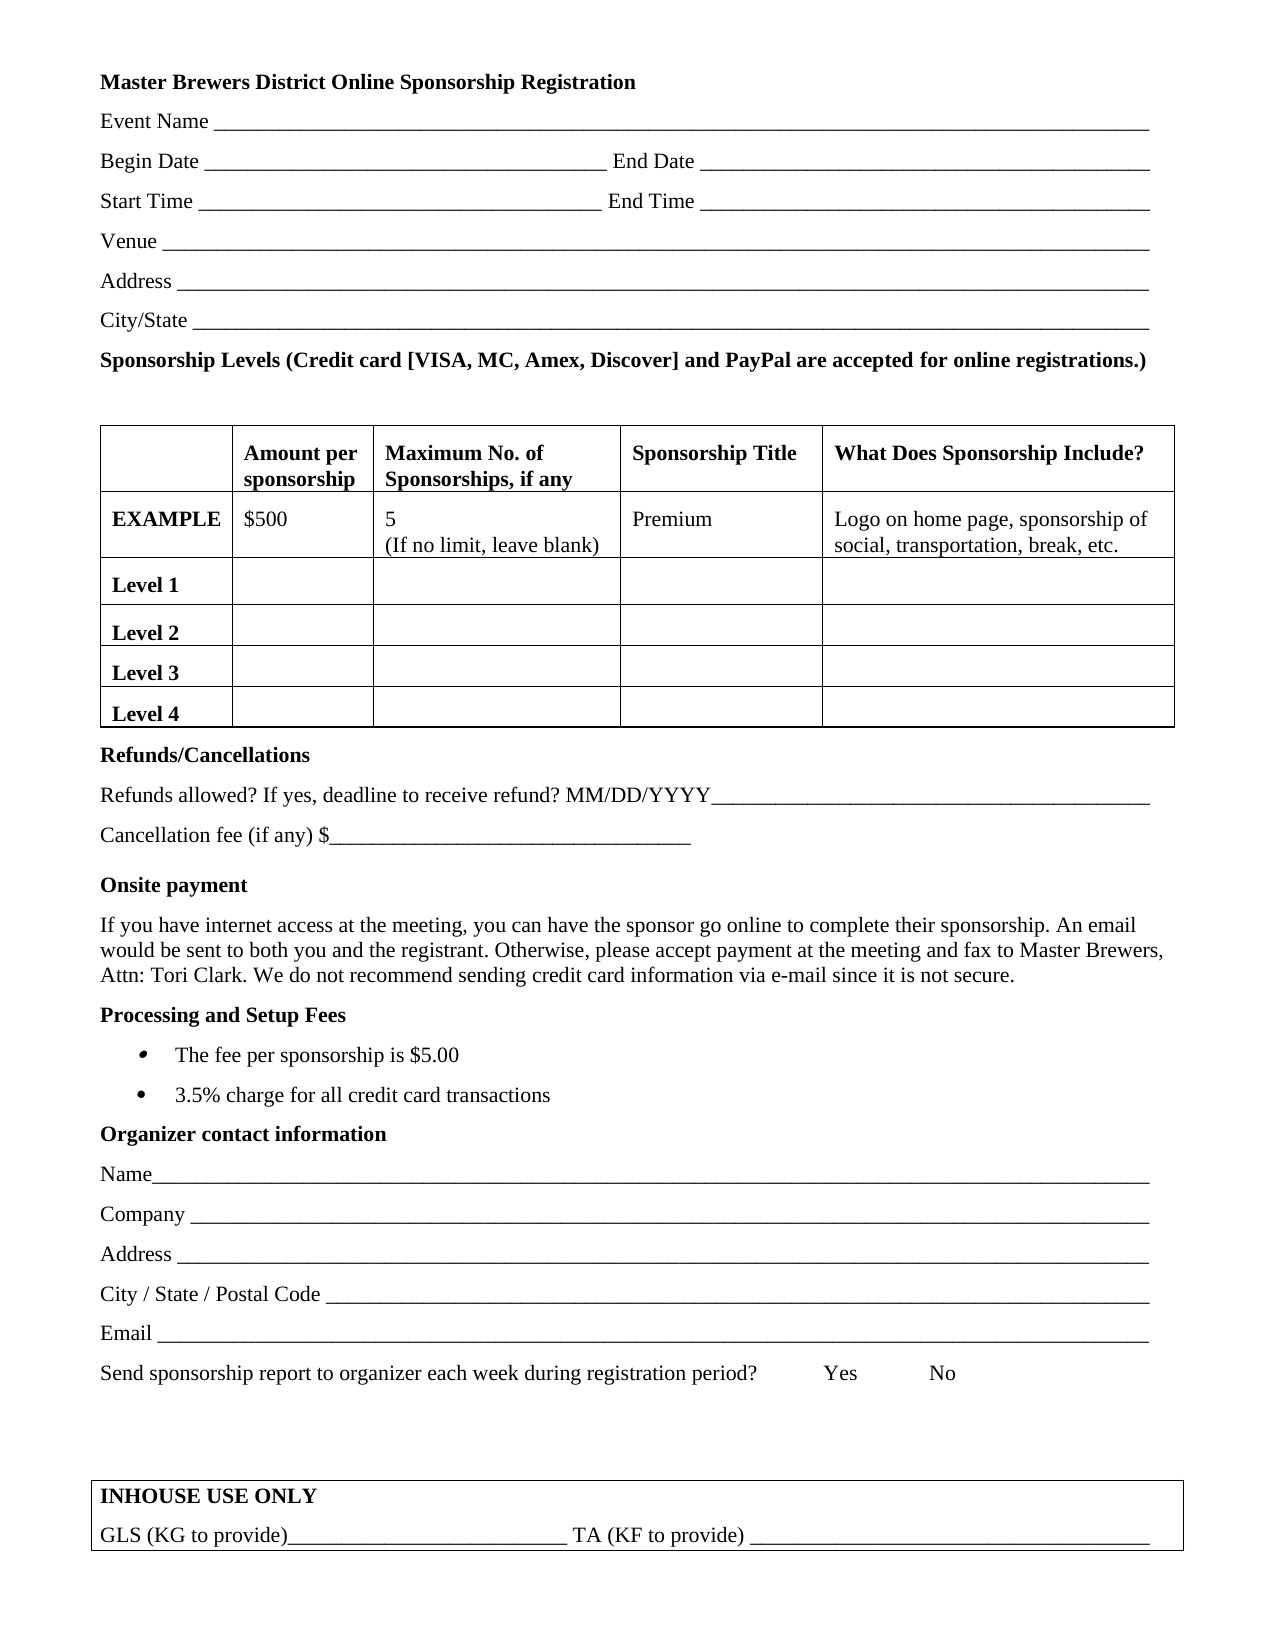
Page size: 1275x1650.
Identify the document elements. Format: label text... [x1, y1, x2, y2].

table_cell Level 3 [101, 646, 232, 686]
table_cell Premium [621, 492, 822, 557]
text Organizer contact information [100, 1121, 1175, 1147]
table_cell [233, 687, 373, 726]
text Send sponsorship report to organizer each week during registration period?  Yes  No [100, 1360, 1175, 1385]
text Begin Date End Date [100, 148, 1175, 173]
table_cell [823, 687, 1174, 726]
text Cancellation fee (if any) $ [100, 822, 1175, 847]
table_cell Level 2 [101, 605, 232, 645]
table_cell [621, 646, 822, 686]
table_header Amount per sponsorship [233, 426, 373, 491]
text Address [100, 268, 1175, 293]
list The fee per sponsorship is $5.00 [137, 1042, 1175, 1067]
table_cell Level 1 [101, 558, 232, 604]
text Event Name [100, 108, 1175, 134]
text Refunds/Cancellations [100, 742, 1175, 767]
text GLS (KG to provide) TA (KF to provide) [92, 1519, 1183, 1550]
text Onsite payment [100, 872, 1175, 897]
table_cell Level 4 [101, 687, 232, 726]
table_cell [823, 558, 1174, 604]
text If you have internet access at the meeting, you can have the sponsor go online to complete their sponsorship. An email would be sent to both you and the registrant. Otherwise, please accept payment at the meeting and fax to Master Brewers, Attn: Tori Clark. We do not recommend sending credit card information via e-mail since it is not secure. [100, 912, 1175, 987]
table_cell [823, 646, 1174, 686]
table_cell [233, 605, 373, 645]
table_cell [374, 687, 620, 726]
text Start Time End Time [100, 188, 1175, 213]
text Email [100, 1320, 1175, 1346]
text Master Brewers District Online Sponsorship Registration [100, 69, 1175, 94]
text Company [100, 1201, 1175, 1226]
table_cell Logo on home page, sponsorship of social, transportation, break, etc. [823, 492, 1174, 557]
table_cell [621, 605, 822, 645]
table_cell [621, 687, 822, 726]
table_header Maximum No. of Sponsorships, if any [374, 426, 620, 491]
table_cell EXAMPLE [101, 492, 232, 557]
table_cell [374, 558, 620, 604]
table_header What Does Sponsorship Include? [823, 426, 1174, 491]
table_header Sponsorship Title [621, 426, 822, 491]
table_cell [621, 558, 822, 604]
text Address [100, 1241, 1175, 1266]
table_cell 5 (If no limit, leave blank) [374, 492, 620, 557]
table_cell [233, 646, 373, 686]
table_header [101, 426, 232, 491]
table_cell [374, 605, 620, 645]
table_cell $500 [233, 492, 373, 557]
text Processing and Setup Fees [100, 1002, 1175, 1027]
list 3.5% charge for all credit card transactions [137, 1082, 1175, 1107]
table_cell [823, 605, 1174, 645]
text INHOUSE USE ONLY [92, 1481, 1183, 1508]
text Venue [100, 228, 1175, 253]
text Sponsorship Levels (Credit card [VISA, MC, Amex, Discover] and PayPal are accepted for online registrations.) [100, 347, 1175, 372]
text City / State / Postal Code [100, 1281, 1175, 1306]
text City/State [100, 307, 1175, 333]
text Name [100, 1161, 1175, 1186]
table_cell [233, 558, 373, 604]
table_cell [374, 646, 620, 686]
text Refunds allowed? If yes, deadline to receive refund? MM/DD/YYYY [100, 782, 1175, 807]
